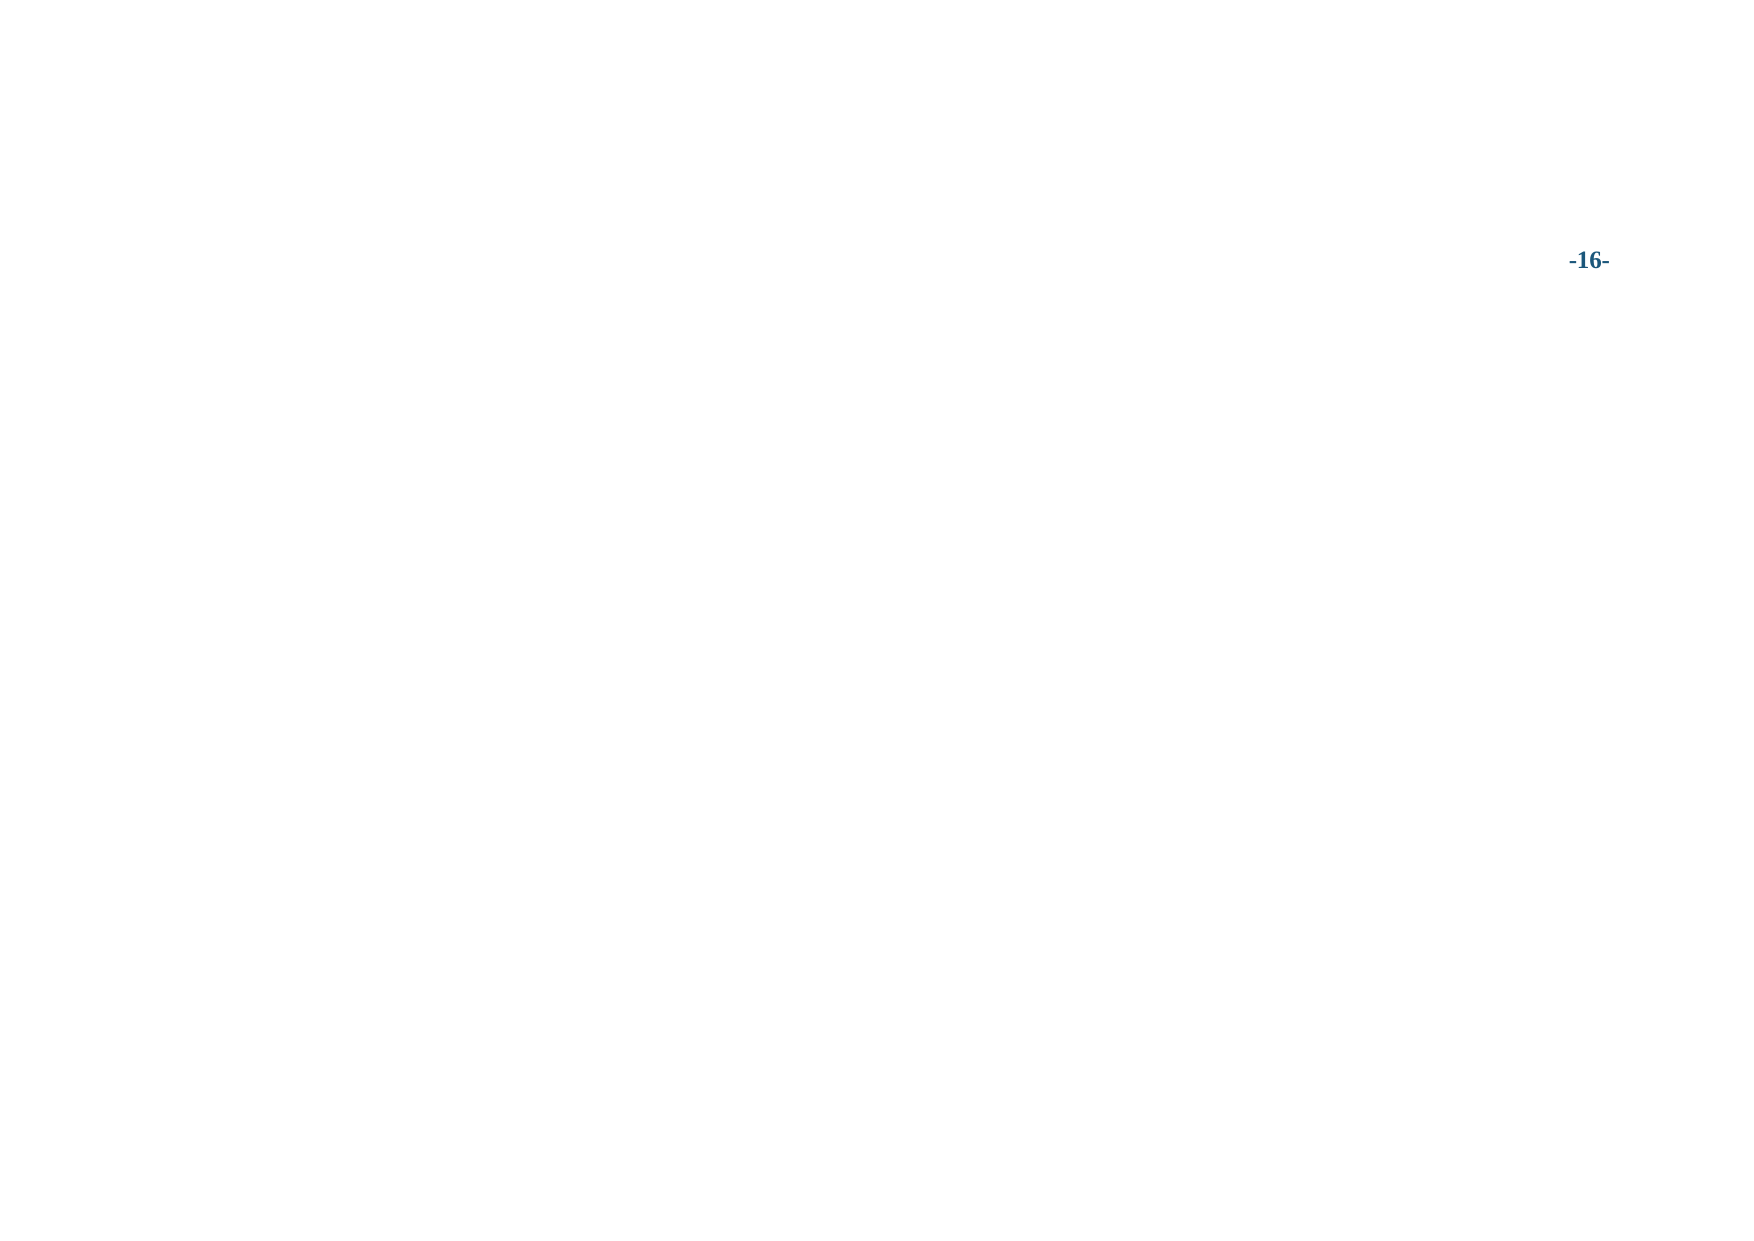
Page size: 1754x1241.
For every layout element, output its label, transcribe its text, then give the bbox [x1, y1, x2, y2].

text -16- [146, 245, 1610, 274]
